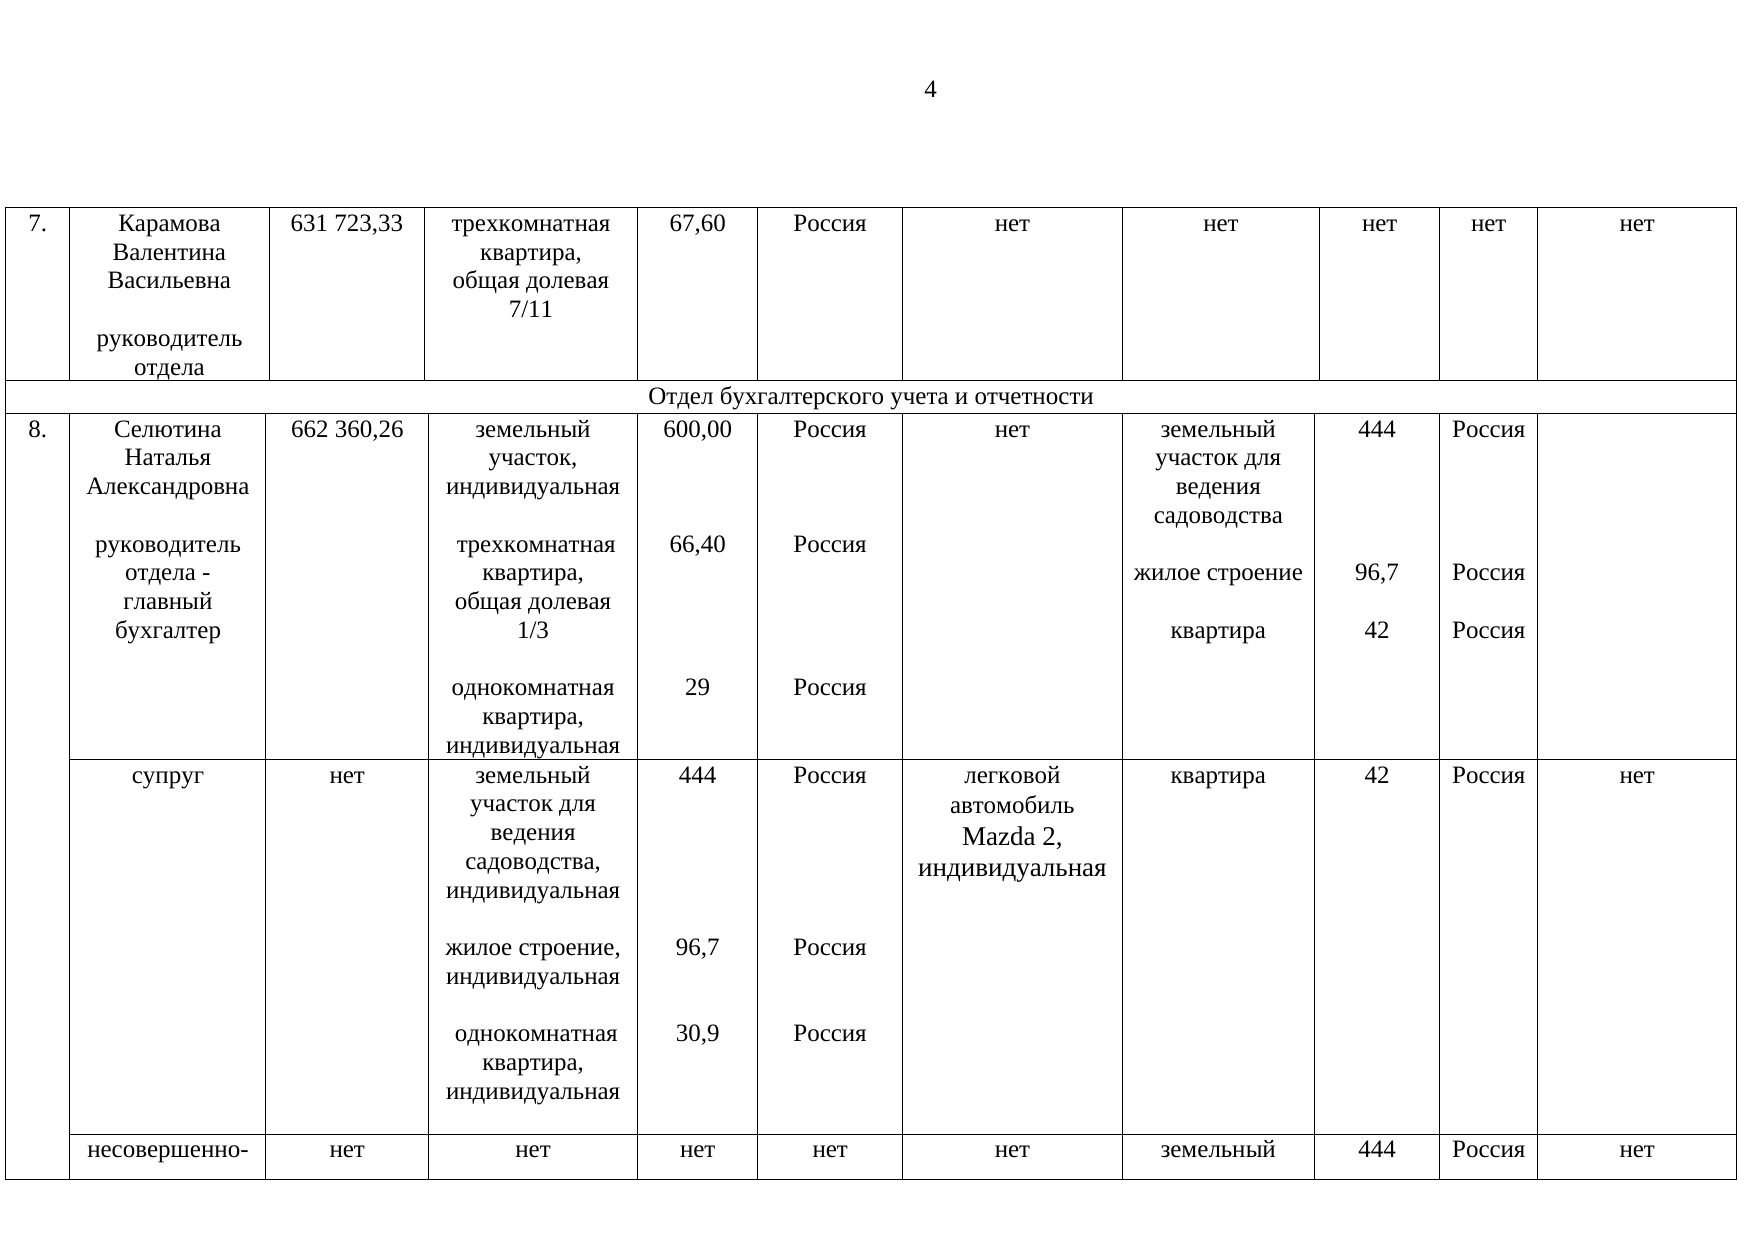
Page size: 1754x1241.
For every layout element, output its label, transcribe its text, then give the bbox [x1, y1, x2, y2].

table_cell Россия Россия Россия [758, 414, 902, 759]
table_cell нет [903, 208, 1122, 380]
table_cell земельный участок для ведения садоводства, индивидуальная жилое строение, индивидуальная однокомнатная квартира, индивидуальная [429, 760, 637, 1133]
table_cell нет [1123, 208, 1319, 380]
table_cell Россия Россия Россия [758, 760, 902, 1133]
table_cell 42 [1315, 760, 1439, 1133]
table_cell нет [1538, 208, 1736, 380]
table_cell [70, 1135, 265, 1179]
table_cell нет [1440, 208, 1537, 380]
table_cell 600,00 66,40 29 [638, 414, 757, 759]
table_cell нет [758, 1135, 902, 1179]
table_cell супруг [70, 760, 265, 1133]
table_cell Селютина Наталья Александровна руководитель отдела - главный бухгалтер [70, 414, 265, 759]
table_cell нет [1538, 1135, 1736, 1179]
table_cell нет [903, 414, 1122, 759]
table_cell Россия Россия Россия [1440, 414, 1537, 759]
table_cell нет [638, 1135, 757, 1179]
table_cell земельный участок, индивидуальная трехкомнатная квартира, общая долевая 1/3 однокомнатная квартира, индивидуальная [429, 414, 637, 759]
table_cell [1123, 1135, 1314, 1179]
table_cell Карамова Валентина Васильевна руководитель отдела [70, 208, 269, 380]
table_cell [1440, 1135, 1537, 1179]
table_cell 7. [6, 208, 69, 380]
table_cell 67,60 [638, 208, 757, 380]
table_cell нет [429, 1135, 637, 1179]
table_cell нет [266, 1135, 428, 1179]
table_cell нет [266, 760, 428, 1133]
table_cell земельный участок для ведения садоводства жилое строение квартира [1123, 414, 1314, 759]
table_cell квартира [1123, 760, 1314, 1133]
table_cell нет [903, 1135, 1122, 1179]
table_cell нет [1538, 760, 1736, 1133]
table_cell 444 96,7 42 [1315, 1135, 1439, 1179]
table_cell Россия [1440, 760, 1537, 1133]
table_cell 8. [6, 414, 69, 1179]
table_cell нет [1320, 208, 1439, 380]
table_cell трехкомнатная квартира, общая долевая 7/11 [425, 208, 637, 380]
table_cell 444 96,7 42 [1315, 414, 1439, 759]
table_cell 662 360,26 [266, 414, 428, 759]
table_cell Россия [758, 208, 902, 380]
table_cell [1538, 414, 1736, 759]
table_cell 631 723,33 [270, 208, 424, 380]
table_cell 444 96,7 30,9 [638, 760, 757, 1133]
table_cell легковой автомобиль Mazda 2, индивидуальная [903, 760, 1122, 1133]
table_cell Отдел бухгалтерского учета и отчетности [6, 381, 1736, 413]
